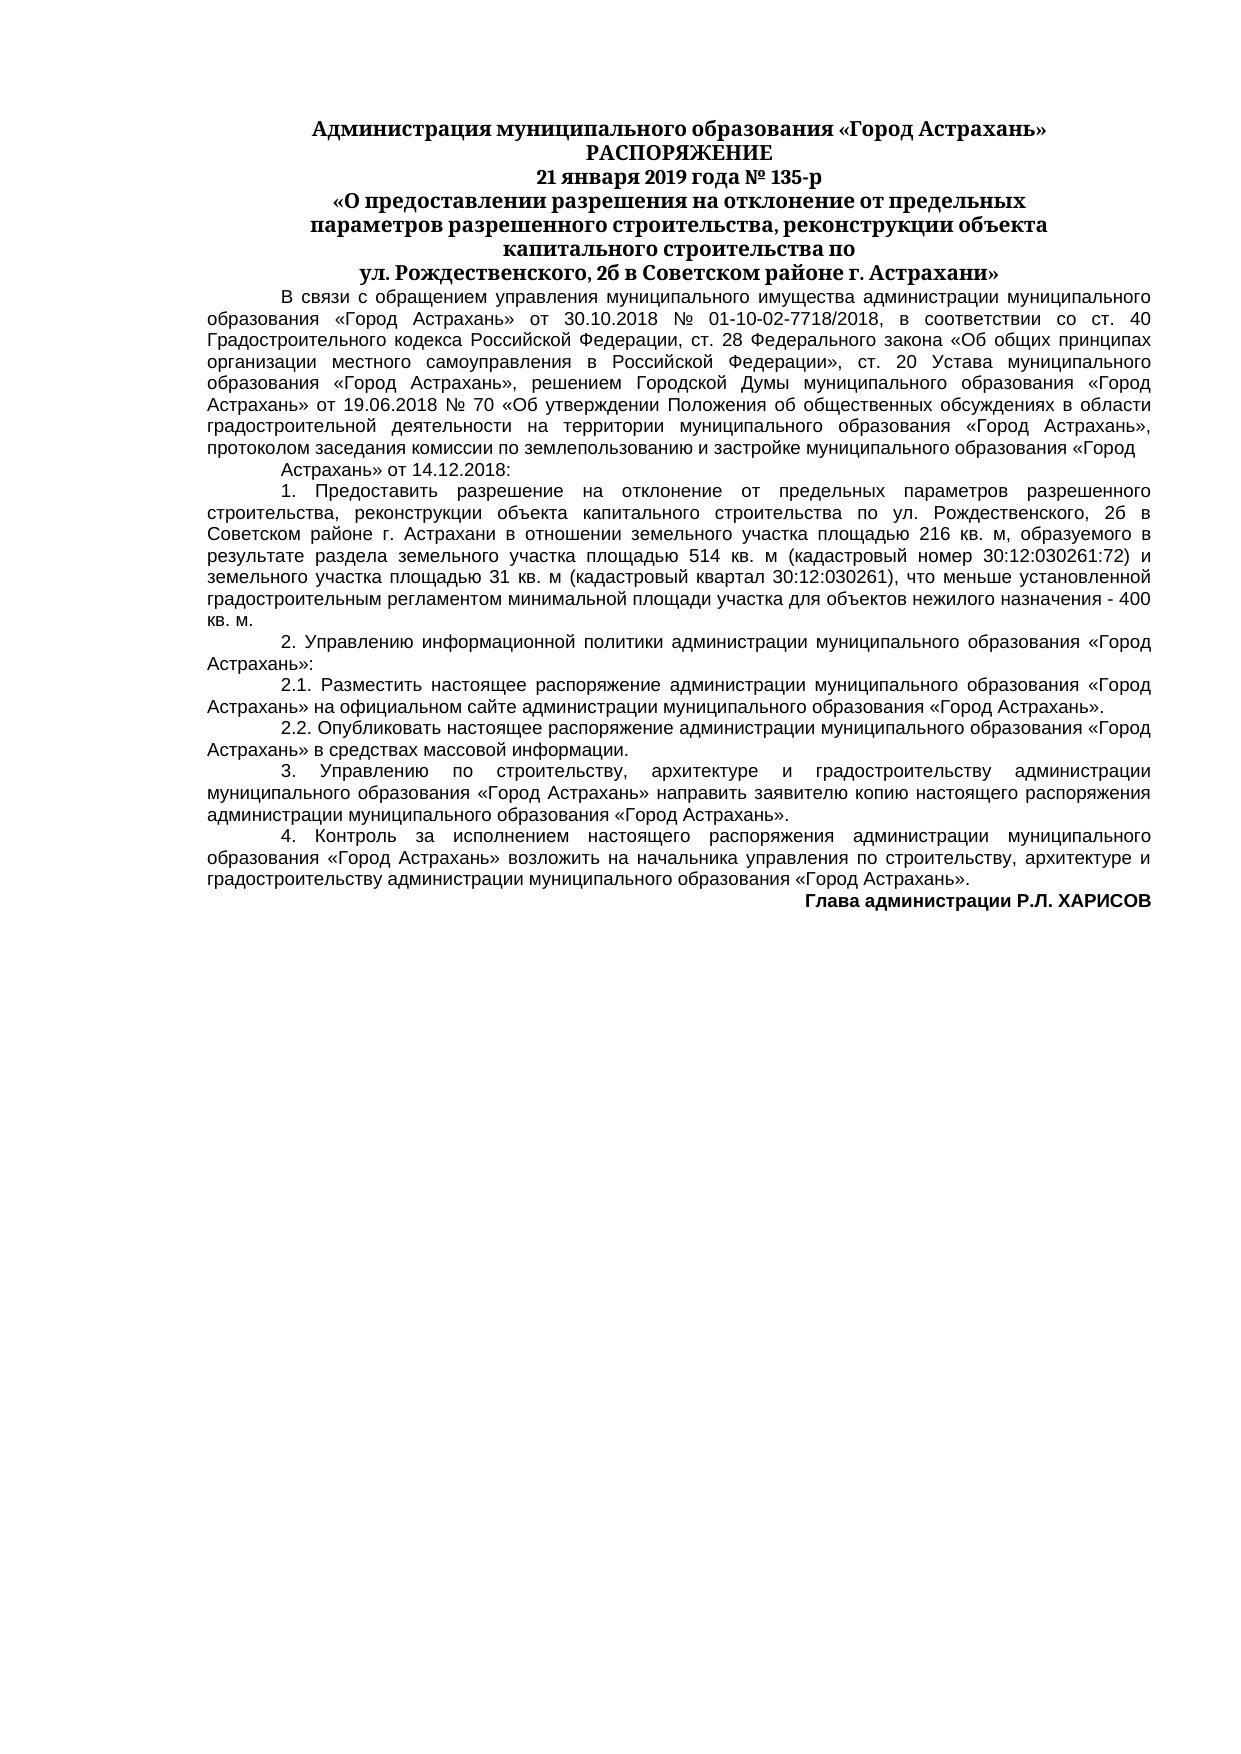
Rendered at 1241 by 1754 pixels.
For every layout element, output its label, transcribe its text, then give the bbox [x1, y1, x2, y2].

text 1. Предоставить разрешение на отклонение от предельных параметров разрешенного строительства, реконструкции объекта капитального строительства по ул. Рождественского, 2б в Советском районе г. Астрахани в отношении земельного участка площадью 216 кв. м, образуемого в результате раздела земельного участка площадью 514 кв. м (кадастровый номер 30:12:030261:72) и земельного участка площадью 31 кв. м (кадастровый квартал 30:12:030261), что меньше установленной градостроительным регламентом минимальной площади участка для объектов нежилого назначения - 400 кв. м. [207, 480, 1152, 631]
text Глава администрации Р.Л. ХАРИСОВ [207, 889, 1152, 911]
text В связи с обращением управления муниципального имущества администрации муниципального образования «Город Астрахань» от 30.10.2018 № 01-10-02-7718/2018, в соответствии со ст. 40 Градостроительного кодекса Российской Федерации, ст. 28 Федерального закона «Об общих принципах организации местного самоуправления в Российской Федерации», ст. 20 Устава муниципального образования «Город Астрахань», решением Городской Думы муниципального образования «Город Астрахань» от 19.06.2018 № 70 «Об утверждении Положения об общественных обсуждениях в области градостроительной деятельности на территории муниципального образования «Город Астрахань», протоколом заседания комиссии по землепользованию и застройке муниципального образования «Город [207, 286, 1152, 458]
text капитального строительства по [207, 238, 1152, 262]
text параметров разрешенного строительства, реконструкции объекта [207, 214, 1152, 238]
text 4. Контроль за исполнением настоящего распоряжения администрации муниципального образования «Город Астрахань» возложить на начальника управления по строительству, архитектуре и градостроительству администрации муниципального образования «Город Астрахань». [207, 825, 1152, 889]
text 2.1. Разместить настоящее распоряжение администрации муниципального образования «Город Астрахань» на официальном сайте администрации муниципального образования «Город Астрахань». [207, 674, 1152, 717]
text ул. Рождественского, 2б в Советском районе г. Астрахани» [207, 262, 1152, 286]
text Администрация муниципального образования «Город Астрахань» [207, 118, 1152, 142]
text 2.2. Опубликовать настоящее распоряжение администрации муниципального образования «Город Астрахань» в средствах массовой информации. [207, 717, 1152, 760]
text 2. Управлению информационной политики администрации муниципального образования «Город Астрахань»: [207, 631, 1152, 674]
text РАСПОРЯЖЕНИЕ [207, 142, 1152, 166]
text 3. Управлению по строительству, архитектуре и градостроительству администрации муниципального образования «Город Астрахань» направить заявителю копию настоящего распоряжения администрации муниципального образования «Город Астрахань». [207, 760, 1152, 825]
text «О предоставлении разрешения на отклонение от предельных [207, 190, 1152, 214]
text 21 января 2019 года № 135-р [207, 166, 1152, 190]
text Астрахань» от 14.12.2018: [207, 458, 1152, 480]
